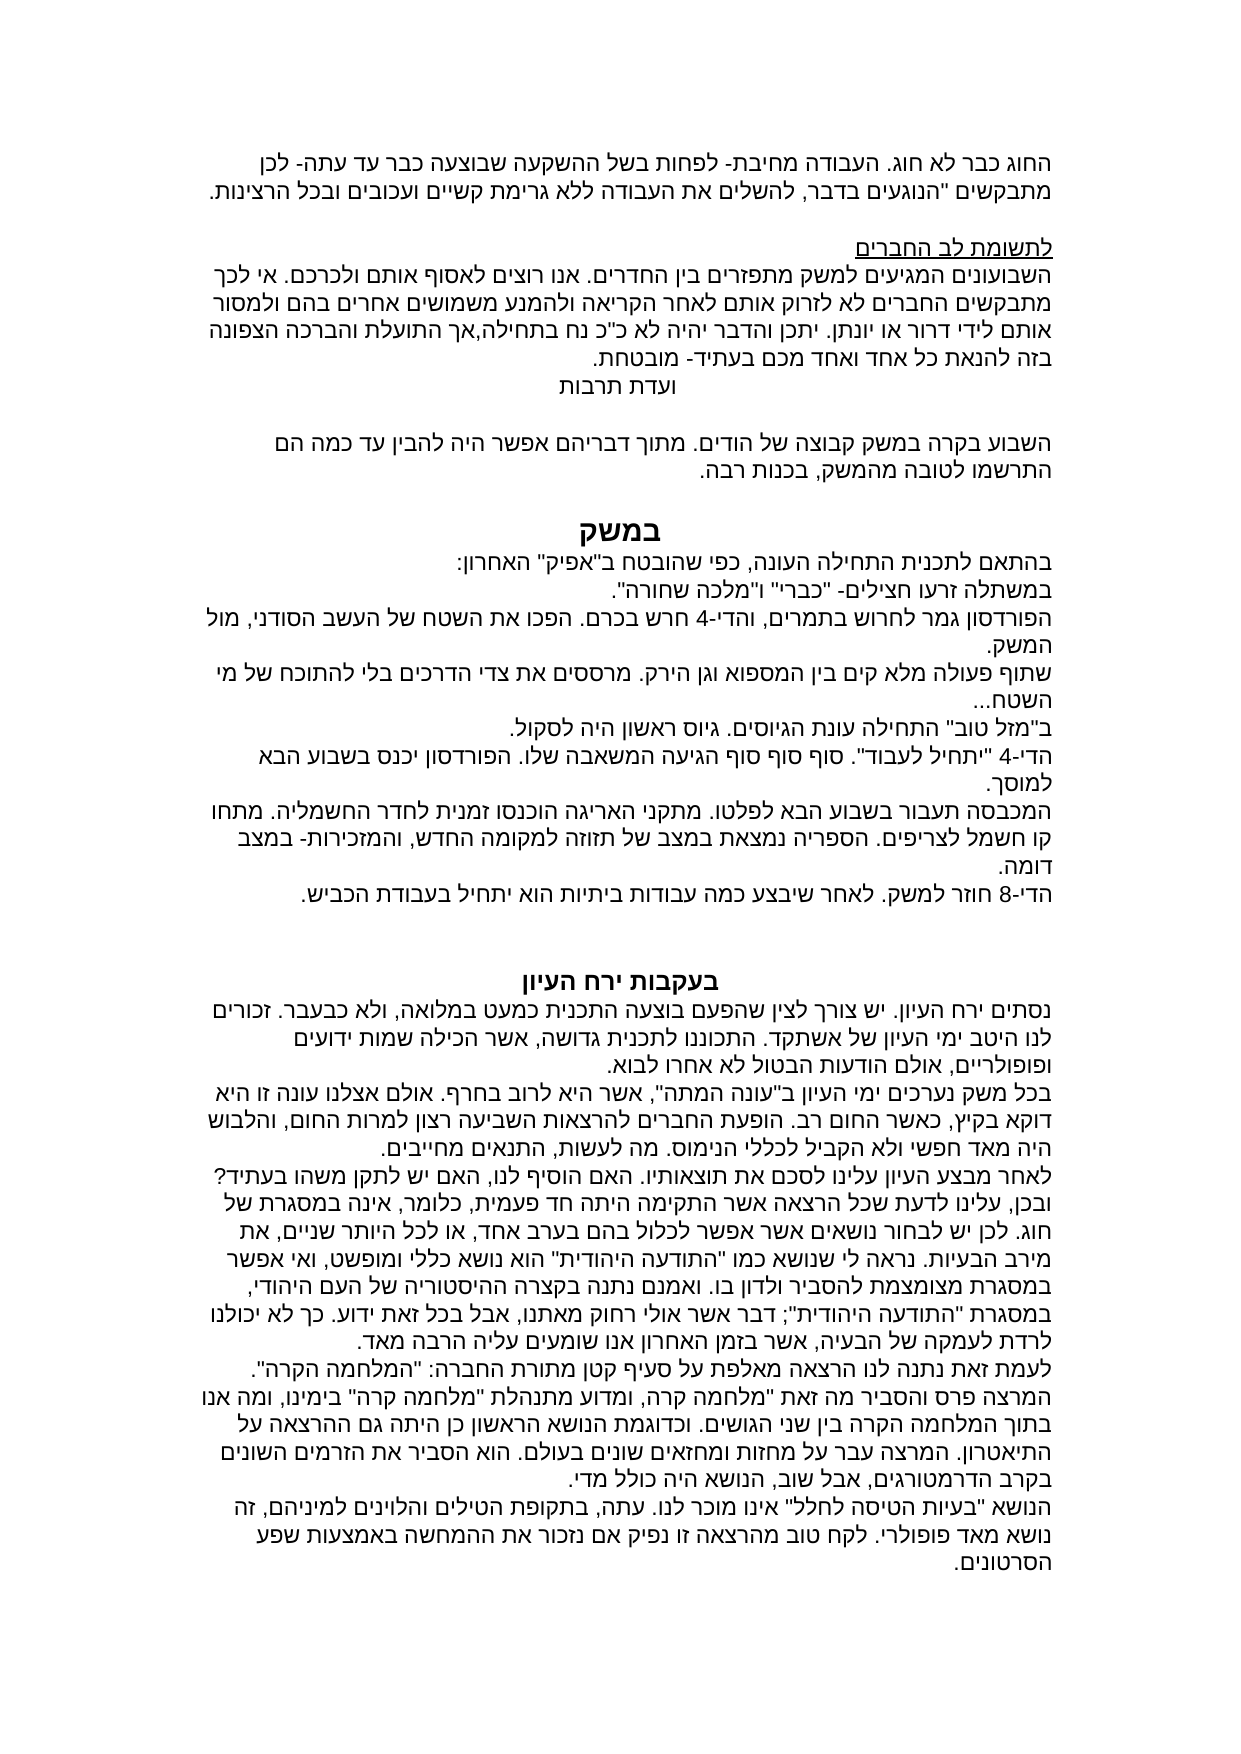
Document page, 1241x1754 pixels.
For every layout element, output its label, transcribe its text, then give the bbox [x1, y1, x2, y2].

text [187, 150, 1053, 204]
text בכל משק נערכים ימי העיון ב"עונה המתה", אשר היא לרוב בחרף. אולם אצלנו עונה זו היא דוקא בקיץ, כאשר החום רב. הופעת החברים להרצאות השביעה רצון למרות החום, והלבוש היה מאד חפשי ולא הקביל לכללי הנימוס. מה לעשות, התנאים מחייבים. [187, 1080, 1053, 1161]
text ועדת תרבות [187, 373, 1053, 399]
text שתוף פעולה מלא קים בין המספוא וגן הירק. מרססים את צדי הדרכים בלי להתוכח של מי השטח... [187, 660, 1053, 714]
text הדי-4 "יתחיל לעבוד". סוף סוף סוף הגיעה המשאבה שלו. הפורדסון יכנס בשבוע הבא למוסך. [187, 743, 1053, 797]
text הדי-8 חוזר למשק. לאחר שיבצע כמה עבודות ביתיות הוא יתחיל בעבודת הכביש. [187, 881, 1053, 907]
text לעמת זאת נתנה לנו הרצאה מאלפת על סעיף קטן מתורת החברה: "המלחמה הקרה". המרצה פרס והסביר מה זאת "מלחמה קרה, ומדוע מתנהלת "מלחמה קרה" בימינו, ומה אנו בתוך המלחמה הקרה בין שני הגושים. וכדוגמת הנושא הראשון כן היתה גם ההרצאה על התיאטרון. המרצה עבר על מחזות ומחזאים שונים בעולם. הוא הסביר את הזרמים השונים בקרב הדרמטורגים, אבל שוב, הנושא היה כולל מדי. [187, 1356, 1053, 1493]
text המכבסה תעבור בשבוע הבא לפלטו. מתקני האריגה הוכנסו זמנית לחדר החשמליה. מתחו קו חשמל לצריפים. הספריה נמצאת במצב של תזוזה למקומה החדש, והמזכירות- במצב דומה. [187, 798, 1053, 879]
text לתשומת לב החברים [187, 234, 1053, 261]
text הנושא "בעיות הטיסה לחלל" אינו מוכר לנו. עתה, בתקופת הטילים והלוינים למיניהם, זה נושא מאד פופולרי. לקח טוב מהרצאה זו נפיק אם נזכור את ההמחשה באמצעות שפע הסרטונים. [187, 1494, 1053, 1576]
text במשתלה זרעו חצילים- "כברי" ו"מלכה שחורה". [187, 577, 1053, 603]
text ב"מזל טוב" התחילה עונת הגיוסים. גיוס ראשון היה לסקול. [187, 715, 1053, 741]
text השבוע בקרה במשק קבוצה של הודים. מתוך דבריהם אפשר היה להבין עד כמה הם התרשמו לטובה מהמשק, בכנות רבה. [187, 429, 1053, 483]
text בהתאם לתכנית התחילה העונה, כפי שהובטח ב"אפיק" האחרון: [187, 549, 1053, 576]
text במשק [187, 514, 1053, 548]
text לאחר מבצע העיון עלינו לסכם את תוצאותיו. האם הוסיף לנו, האם יש לתקן משהו בעתיד? ובכן, עלינו לדעת שכל הרצאה אשר התקימה היתה חד פעמית, כלומר, אינה במסגרת של חוג. לכן יש לבחור נושאים אשר אפשר לכלול בהם בערב אחד, או לכל היותר שניים, את מירב הבעיות. נראה לי שנושא כמו "התודעה היהודית" הוא נושא כללי ומופשט, ואי אפשר במסגרת מצומצמת להסביר ולדון בו. ואמנם נתנה בקצרה ההיסטוריה של העם היהודי, במסגרת "התודעה היהודית"; דבר אשר אולי רחוק מאתנו, אבל בכל זאת ידוע. כך לא יכולנו לרדת לעמקה של הבעיה, אשר בזמן האחרון אנו שומעים עליה הרבה מאד. [187, 1163, 1053, 1355]
text הפורדסון גמר לחרוש בתמרים, והדי-4 חרש בכרם. הפכו את השטח של העשב הסודני, מול המשק. [187, 604, 1053, 658]
text השבועונים המגיעים למשק מתפזרים בין החדרים. אנו רוצים לאסוף אותם ולכרכם. אי לכך מתבקשים החברים לא לזרוק אותם לאחר הקריאה ולהמנע משמושים אחרים בהם ולמסור אותם לידי דרור או יונתן. יתכן והדבר יהיה לא כ"כ נח בתחילה,אך התועלת והברכה הצפונה בזה להנאת כל אחד ואחד מכם בעתיד- מובטחת. [187, 262, 1053, 371]
text נסתים ירח העיון. יש צורך לצין שהפעם בוצעה התכנית כמעט במלואה, ולא כבעבר. זכורים לנו היטב ימי העיון של אשתקד. התכוננו לתכנית גדושה, אשר הכילה שמות ידועים ופופולריים, אולם הודעות הבטול לא אחרו לבוא. [187, 997, 1053, 1079]
text בעקבות ירח העיון [187, 967, 1053, 996]
